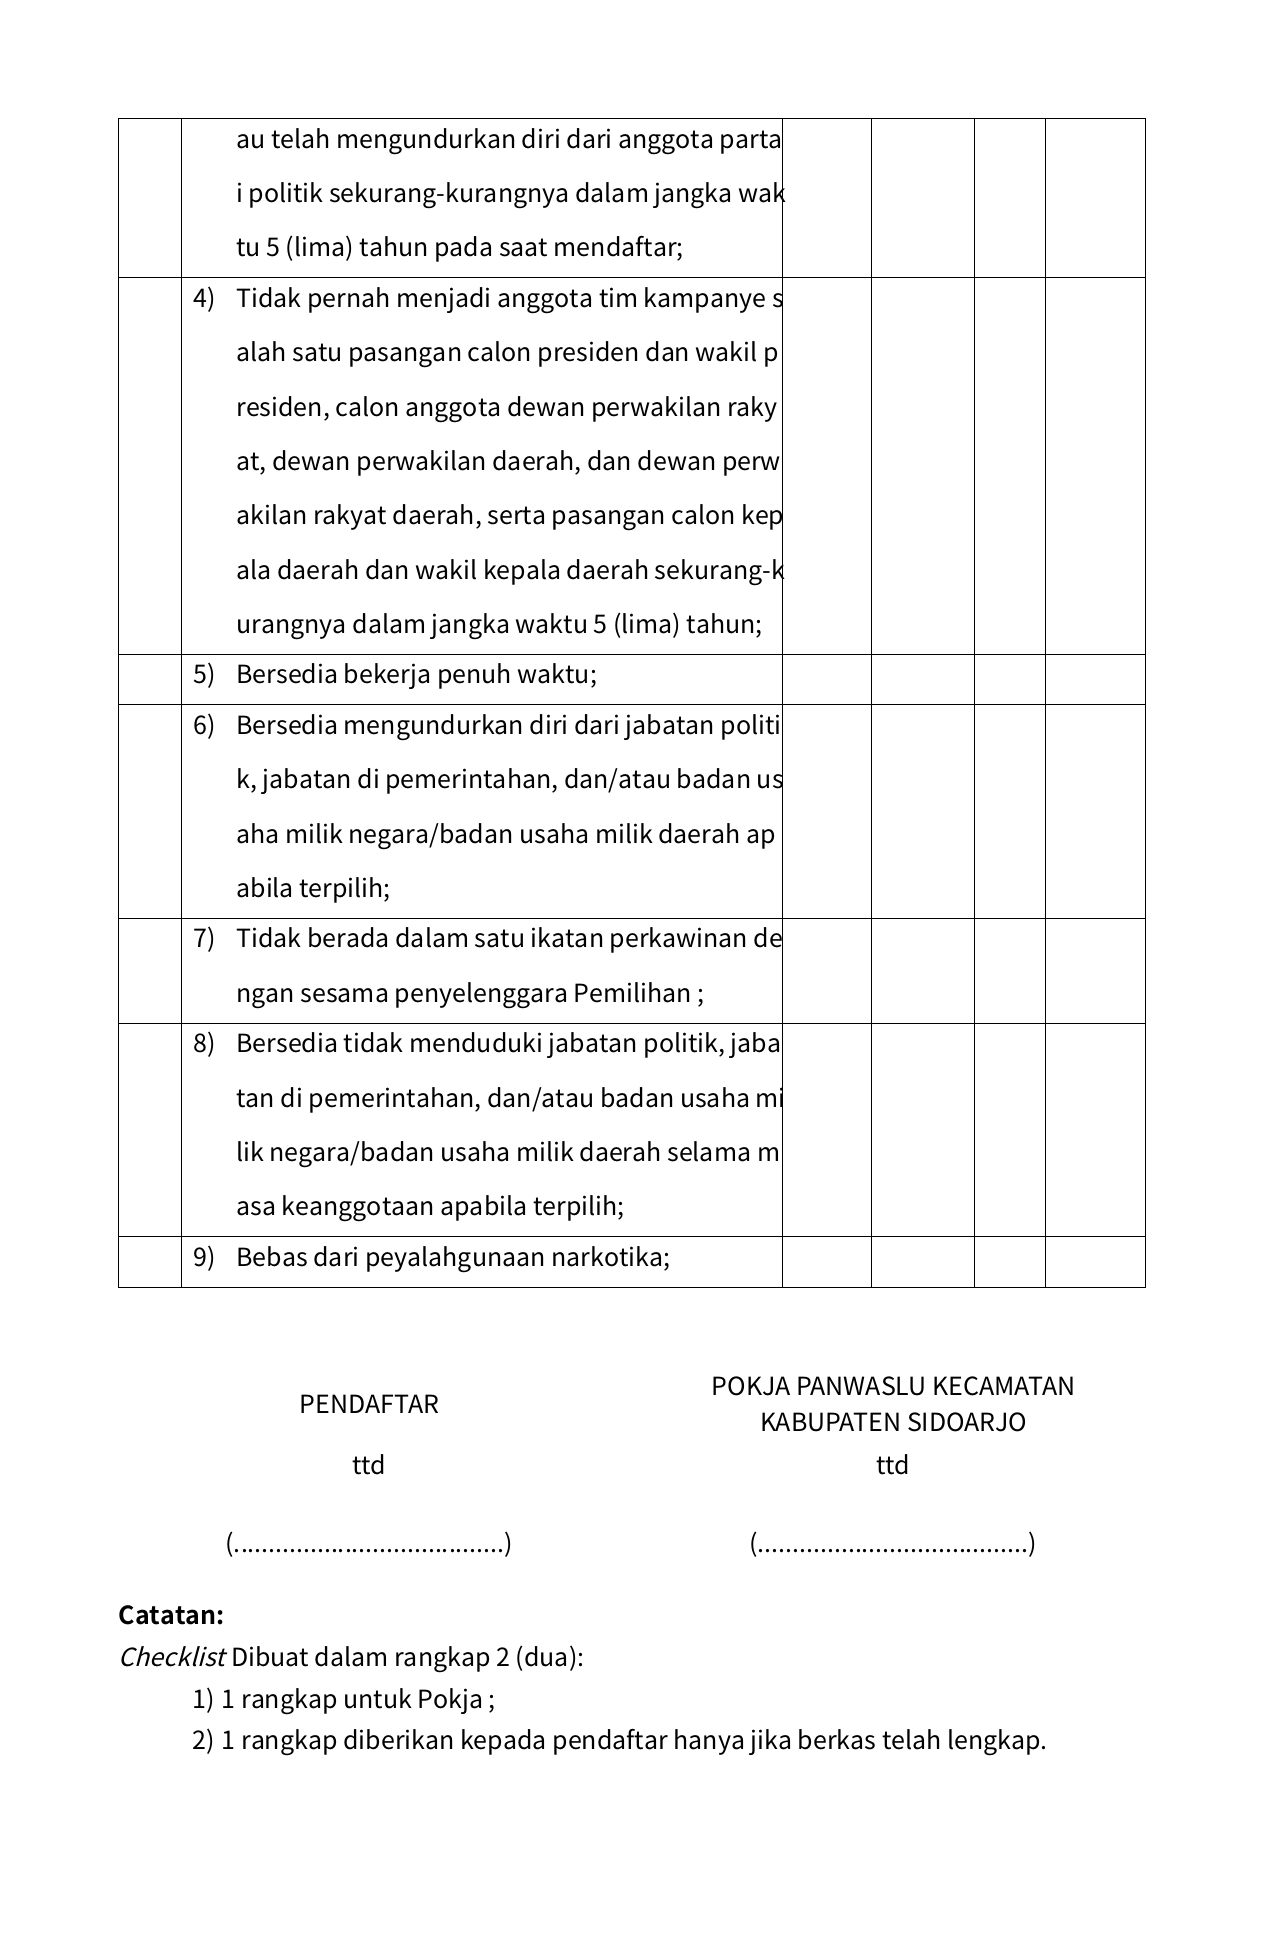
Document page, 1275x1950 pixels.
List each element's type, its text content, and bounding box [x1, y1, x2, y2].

list 1 rangkap untuk Pokja ; [192, 1679, 1152, 1715]
table_cell Tidak pernah menjadi anggota tim kampanye salah satu pasangan calon presiden dan wakil presiden, calon anggota dewan perwakilan rakyat, dewan perwakilan daerah, dan dewan perwakilan rakyat daerah, serta pasangan calon kepala daerah dan wakil kepala daerah sekurang-kurangnya dalam jangka waktu 5 (lima) tahun; [182, 278, 782, 654]
table_cell (.......................................) [118, 1482, 620, 1559]
table_cell [119, 655, 181, 704]
table_cell [783, 119, 871, 277]
table_cell Bersedia tidak menduduki jabatan politik, jabatan di pemerintahan, dan/atau badan usaha milik negara/badan usaha milik daerah selama masa keanggotaan apabila terpilih; [182, 1024, 782, 1236]
table_cell [975, 119, 1045, 277]
table_cell Tidak berada dalam satu ikatan perkawinan dengan sesama penyelenggara Pemilihan ; [182, 919, 782, 1023]
table_cell [119, 705, 181, 918]
table_cell [872, 278, 974, 654]
table_cell Bersedia bekerja penuh waktu; [182, 655, 782, 704]
table_cell [783, 919, 871, 1023]
table_cell [783, 1024, 871, 1236]
table_cell [975, 1024, 1045, 1236]
table_header POKJA PANWASLU KECAMATAN KABUPATEN SIDOARJO [620, 1360, 1167, 1445]
table_cell [119, 919, 181, 1023]
table_cell [975, 1237, 1045, 1287]
table_cell [975, 655, 1045, 704]
table_cell [975, 919, 1045, 1023]
table_cell [783, 1237, 871, 1287]
table_cell Bersedia mengundurkan diri dari jabatan politik, jabatan di pemerintahan, dan/atau badan usaha milik negara/badan usaha milik daerah apabila terpilih; [182, 705, 782, 918]
table_cell [783, 655, 871, 704]
table_cell [783, 278, 871, 654]
table_cell [872, 119, 974, 277]
table_cell [119, 119, 181, 277]
table_cell [872, 1024, 974, 1236]
table_cell [872, 655, 974, 704]
list 1 rangkap diberikan kepada pendaftar hanya jika berkas telah lengkap. [192, 1721, 1152, 1757]
table_cell [119, 1024, 181, 1236]
table_cell [1046, 655, 1145, 704]
table_cell ttd [118, 1445, 620, 1482]
table_cell [872, 919, 974, 1023]
table_cell [872, 705, 974, 918]
table_cell [1046, 1237, 1145, 1287]
table_cell [783, 705, 871, 918]
table_cell (.......................................) [620, 1482, 1167, 1559]
table_cell [872, 1237, 974, 1287]
table_cell [975, 705, 1045, 918]
text Checklist Dibuat dalam rangkap 2 (dua): [119, 1637, 1152, 1674]
table_cell Bebas dari peyalahgunaan narkotika; [182, 1237, 782, 1287]
table_cell [1046, 705, 1145, 918]
table_cell [1046, 119, 1145, 277]
table_cell [1046, 278, 1145, 654]
table_cell [1046, 919, 1145, 1023]
table_cell [1046, 1024, 1145, 1236]
text Catatan: [119, 1596, 1152, 1632]
table_cell [119, 278, 181, 654]
table_cell [975, 278, 1045, 654]
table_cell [182, 119, 782, 277]
table_cell [119, 1237, 181, 1287]
table_cell ttd [620, 1445, 1167, 1482]
table_header PENDAFTAR [118, 1360, 620, 1445]
